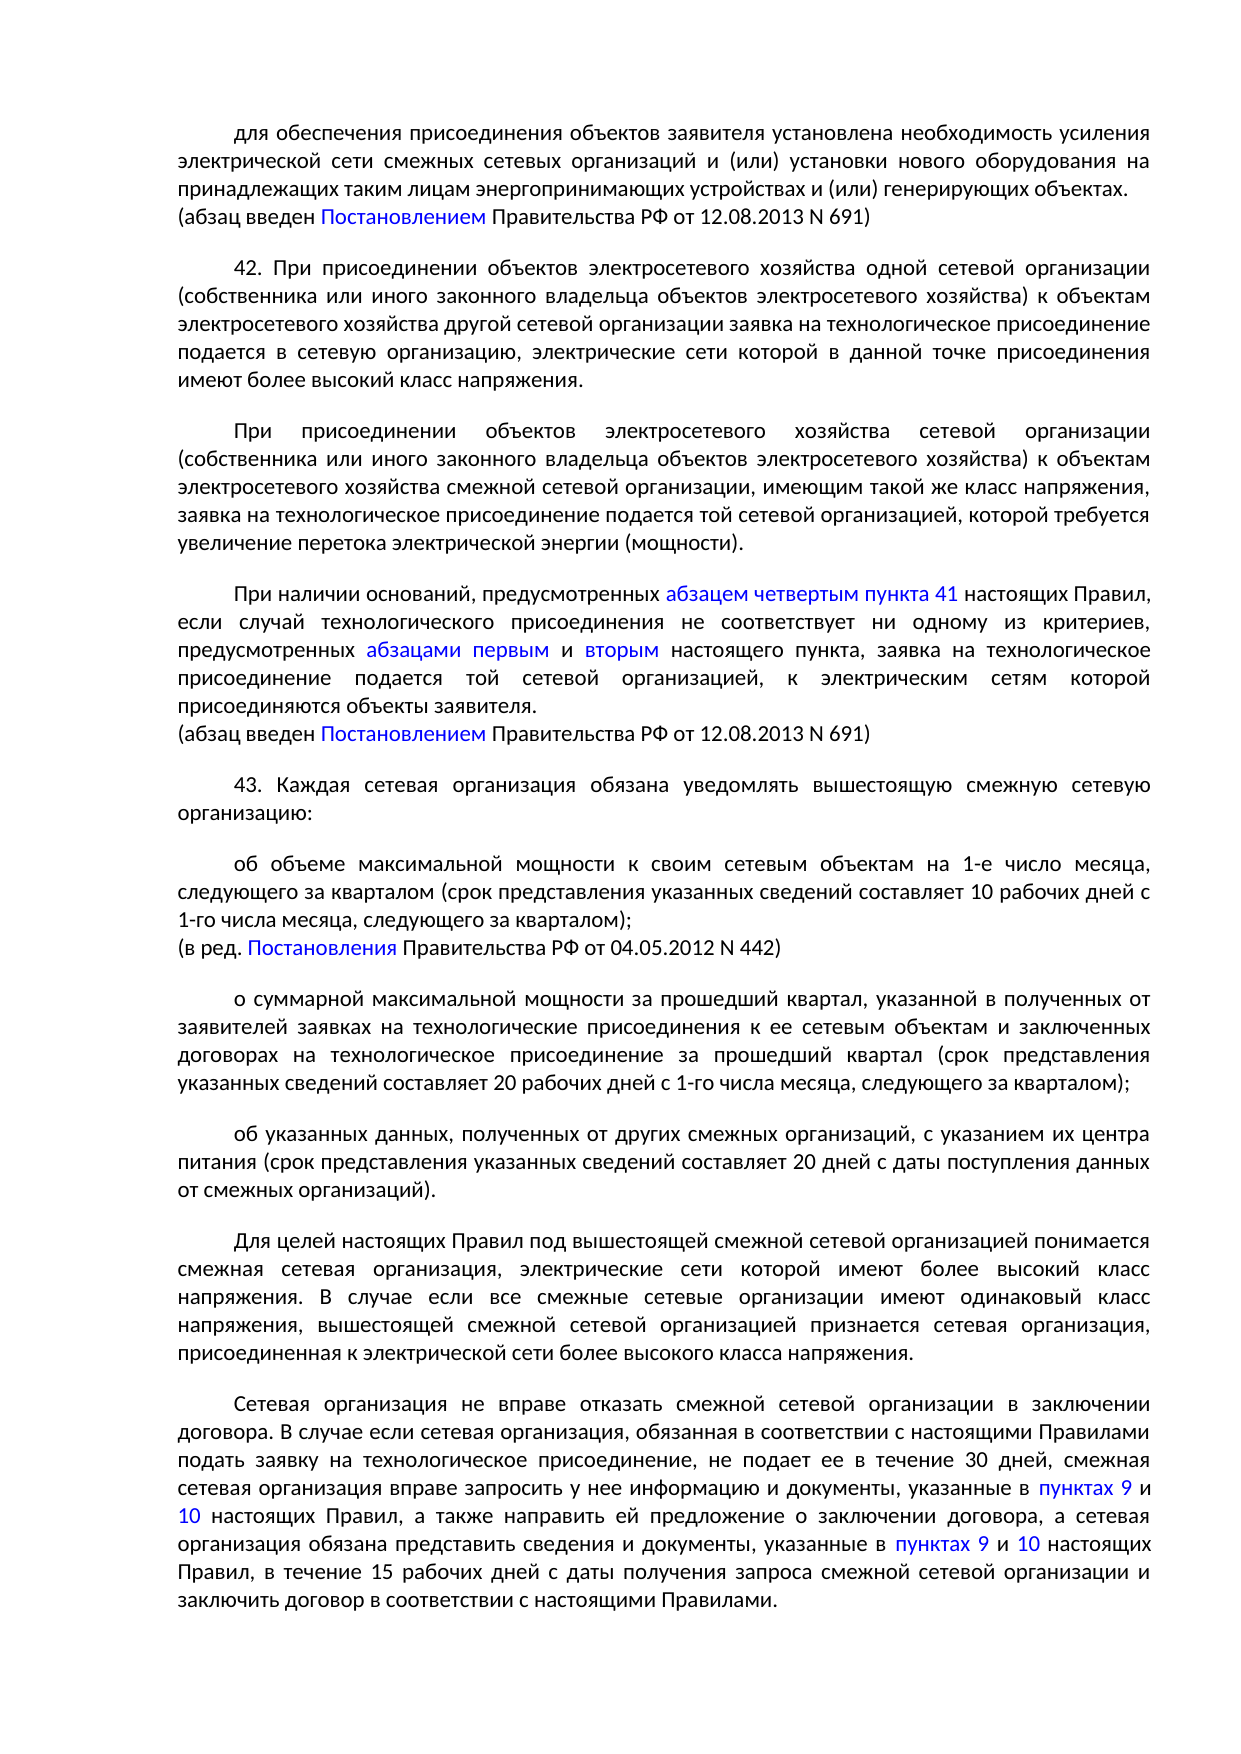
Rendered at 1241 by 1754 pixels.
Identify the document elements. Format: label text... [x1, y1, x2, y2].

text (абзац введен Постановлением Правительства РФ от 12.08.2013 N 691) [177, 202, 1152, 230]
text (абзац введен Постановлением Правительства РФ от 12.08.2013 N 691) [177, 719, 1152, 747]
text Для целей настоящих Правил под вышестоящей смежной сетевой организацией понимается смежная сетевая организация, электрические сети которой имеют более высокий класс напряжения. В случае если все смежные сетевые организации имеют одинаковый класс напряжения, вышестоящей смежной сетевой организацией признается сетевая организация, присоединенная к электрической сети более высокого класса напряжения. [177, 1226, 1152, 1366]
text об объеме максимальной мощности к своим сетевым объектам на 1-е число месяца, следующего за кварталом (срок представления указанных сведений составляет 10 рабочих дней с 1-го числа месяца, следующего за кварталом); [177, 849, 1152, 933]
text При наличии оснований, предусмотренных абзацем четвертым пункта 41 настоящих Правил, если случай технологического присоединения не соответствует ни одному из критериев, предусмотренных абзацами первым и вторым настоящего пункта, заявка на технологическое присоединение подается той сетевой организацией, к электрическим сетям которой присоединяются объекты заявителя. [177, 579, 1152, 719]
text для обеспечения присоединения объектов заявителя установлена необходимость усиления электрической сети смежных сетевых организаций и (или) установки нового оборудования на принадлежащих таким лицам энергопринимающих устройствах и (или) генерирующих объектах. [177, 118, 1152, 202]
text Сетевая организация не вправе отказать смежной сетевой организации в заключении договора. В случае если сетевая организация, обязанная в соответствии с настоящими Правилами подать заявку на технологическое присоединение, не подает ее в течение 30 дней, смежная сетевая организация вправе запросить у нее информацию и документы, указанные в пунктах 9 и 10 настоящих Правил, а также направить ей предложение о заключении договора, а сетевая организация обязана представить сведения и документы, указанные в пунктах 9 и 10 настоящих Правил, в течение 15 рабочих дней с даты получения запроса смежной сетевой организации и заключить договор в соответствии с настоящими Правилами. [177, 1389, 1152, 1613]
text При присоединении объектов электросетевого хозяйства сетевой организации (собственника или иного законного владельца объектов электросетевого хозяйства) к объектам электросетевого хозяйства смежной сетевой организации, имеющим такой же класс напряжения, заявка на технологическое присоединение подается той сетевой организацией, которой требуется увеличение перетока электрической энергии (мощности). [177, 416, 1152, 556]
text 42. При присоединении объектов электросетевого хозяйства одной сетевой организации (собственника или иного законного владельца объектов электросетевого хозяйства) к объектам электросетевого хозяйства другой сетевой организации заявка на технологическое присоединение подается в сетевую организацию, электрические сети которой в данной точке присоединения имеют более высокий класс напряжения. [177, 253, 1152, 393]
text о суммарной максимальной мощности за прошедший квартал, указанной в полученных от заявителей заявках на технологические присоединения к ее сетевым объектам и заключенных договорах на технологическое присоединение за прошедший квартал (срок представления указанных сведений составляет 20 рабочих дней с 1-го числа месяца, следующего за кварталом); [177, 984, 1152, 1096]
text 43. Каждая сетевая организация обязана уведомлять вышестоящую смежную сетевую организацию: [177, 770, 1152, 826]
text (в ред. Постановления Правительства РФ от 04.05.2012 N 442) [177, 933, 1152, 961]
text об указанных данных, полученных от других смежных организаций, с указанием их центра питания (срок представления указанных сведений составляет 20 дней с даты поступления данных от смежных организаций). [177, 1119, 1152, 1203]
